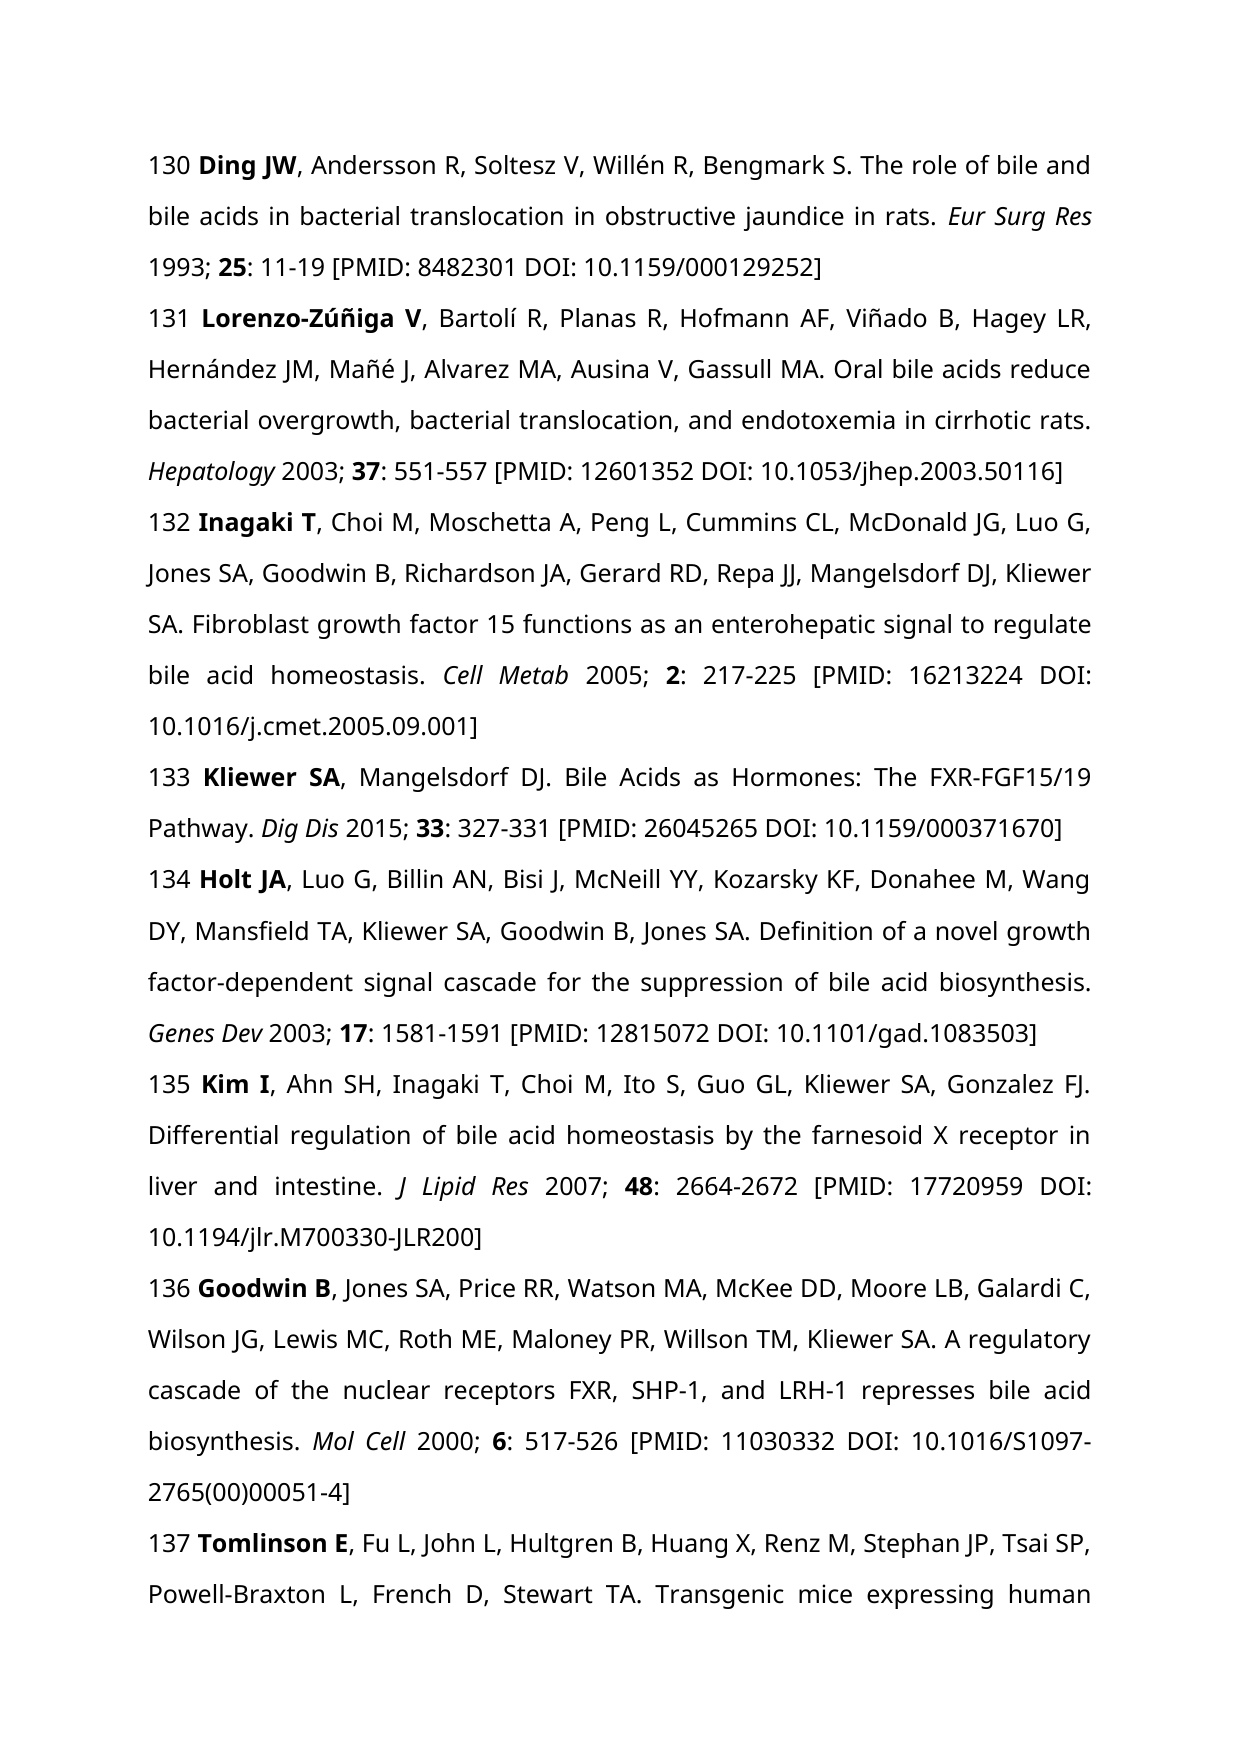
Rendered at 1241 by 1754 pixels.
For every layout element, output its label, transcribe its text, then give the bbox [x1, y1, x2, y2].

text 136 Goodwin B, Jones SA, Price RR, Watson MA, McKee DD, Moore LB, Galardi C, Wilson JG, Lewis MC, Roth ME, Maloney PR, Willson TM, Kliewer SA. A regulatory cascade of the nuclear receptors FXR, SHP-1, and LRH-1 represses bile acid biosynthesis. Mol Cell 2000; 6: 517-526 [PMID: 11030332 DOI: 10.1016/S1097-2765(00)00051-4] [148, 1271, 1093, 1509]
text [148, 1526, 1093, 1611]
text 130 Ding JW, Andersson R, Soltesz V, Willén R, Bengmark S. The role of bile and bile acids in bacterial translocation in obstructive jaundice in rats. Eur Surg Res 1993; 25: 11-19 [PMID: 8482301 DOI: 10.1159/000129252] [148, 148, 1093, 284]
text 132 Inagaki T, Choi M, Moschetta A, Peng L, Cummins CL, McDonald JG, Luo G, Jones SA, Goodwin B, Richardson JA, Gerard RD, Repa JJ, Mangelsdorf DJ, Kliewer SA. Fibroblast growth factor 15 functions as an enterohepatic signal to regulate bile acid homeostasis. Cell Metab 2005; 2: 217-225 [PMID: 16213224 DOI: 10.1016/j.cmet.2005.09.001] [148, 505, 1093, 743]
text 134 Holt JA, Luo G, Billin AN, Bisi J, McNeill YY, Kozarsky KF, Donahee M, Wang DY, Mansfield TA, Kliewer SA, Goodwin B, Jones SA. Definition of a novel growth factor-dependent signal cascade for the suppression of bile acid biosynthesis. Genes Dev 2003; 17: 1581-1591 [PMID: 12815072 DOI: 10.1101/gad.1083503] [148, 862, 1093, 1049]
text 135 Kim I, Ahn SH, Inagaki T, Choi M, Ito S, Guo GL, Kliewer SA, Gonzalez FJ. Differential regulation of bile acid homeostasis by the farnesoid X receptor in liver and intestine. J Lipid Res 2007; 48: 2664-2672 [PMID: 17720959 DOI: 10.1194/jlr.M700330-JLR200] [148, 1066, 1093, 1253]
text 131 Lorenzo-Zúñiga V, Bartolí R, Planas R, Hofmann AF, Viñado B, Hagey LR, Hernández JM, Mañé J, Alvarez MA, Ausina V, Gassull MA. Oral bile acids reduce bacterial overgrowth, bacterial translocation, and endotoxemia in cirrhotic rats. Hepatology 2003; 37: 551-557 [PMID: 12601352 DOI: 10.1053/jhep.2003.50116] [148, 301, 1093, 488]
text 133 Kliewer SA, Mangelsdorf DJ. Bile Acids as Hormones: The FXR-FGF15/19 Pathway. Dig Dis 2015; 33: 327-331 [PMID: 26045265 DOI: 10.1159/000371670] [148, 760, 1093, 845]
